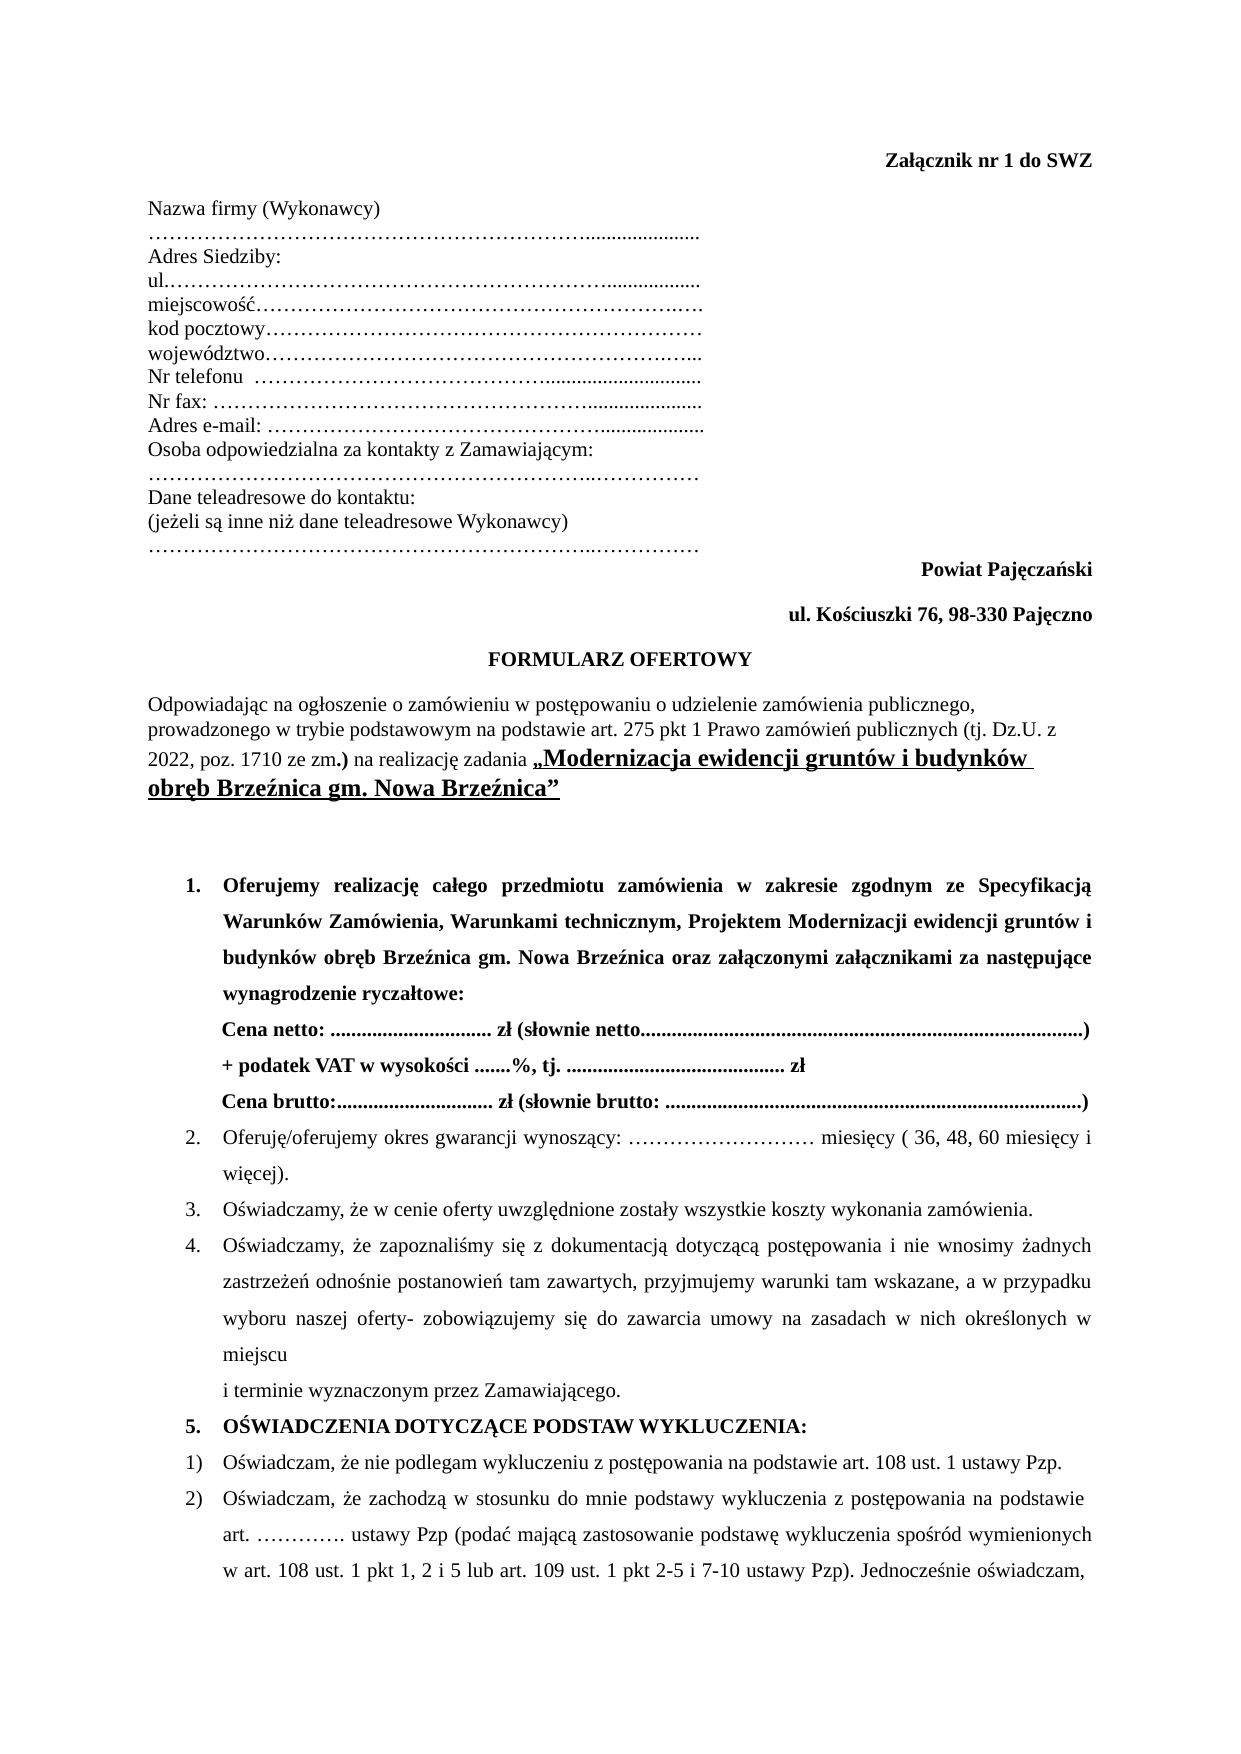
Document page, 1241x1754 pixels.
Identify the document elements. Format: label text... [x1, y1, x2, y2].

text Załącznik nr 1 do SWZ [148, 148, 1093, 172]
text Nr fax: ………………………………………………...................... [148, 388, 1093, 413]
text Nazwa firmy (Wykonawcy) [148, 196, 1093, 220]
text Nr telefonu …………………………………….............................. [148, 364, 1093, 388]
text miejscowość…………………………………………………….…. [148, 292, 1093, 316]
text + podatek VAT w wysokości .......%, tj. .......................................... zł [204, 1053, 1093, 1077]
text Powiat Pajęczański [148, 557, 1093, 581]
text ul.……………………………………………………….................. [148, 268, 1093, 292]
list Oferuję/oferujemy okres gwarancji wynoszący: ……………………… miesięcy ( 36, 48, 60 miesięcy i więcej). [185, 1125, 1093, 1185]
text Adres e-mail: ………………………………………….................... [148, 413, 1093, 437]
list Oferujemy realizację całego przedmiotu zamówienia w zakresie zgodnym ze Specyfikacją Warunków Zamówienia, Warunkami technicznym, Projektem Modernizacji ewidencji gruntów i budynków obręb Brzeźnica gm. Nowa Brzeźnica oraz załączonymi załącznikami za następujące wynagrodzenie ryczałtowe: [185, 873, 1093, 1005]
text ul. Kościuszki 76, 98-330 Pajęczno [664, 602, 1093, 626]
text Osoba odpowiedzialna za kontakty z Zamawiającym: [148, 437, 1093, 461]
text Cena netto: ............................... zł (słownie netto.....................................................................................) [221, 1017, 1093, 1041]
text ………………………………………………………..…………… [148, 461, 1093, 485]
text Adres Siedziby: [148, 244, 1093, 268]
text (jeżeli są inne niż dane teleadresowe Wykonawcy) [148, 509, 1093, 533]
text FORMULARZ OFERTOWY [148, 647, 1093, 671]
list Oświadczamy, że zapoznaliśmy się z dokumentacją dotyczącą postępowania i nie wnosimy żadnych zastrzeżeń odnośnie postanowień tam zawartych, przyjmujemy warunki tam wskazane, a w przypadku wyboru naszej oferty- zobowiązujemy się do zawarcia umowy na zasadach w nich określonych w miejscu i terminie wyznaczonym przez Zamawiającego. [185, 1233, 1093, 1402]
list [185, 1486, 1093, 1582]
text Dane teleadresowe do kontaktu: [148, 485, 1093, 509]
text kod pocztowy……………………………………………………… [148, 316, 1093, 340]
list Oświadczam, że nie podlegam wykluczeniu z postępowania na podstawie art. 108 ust. 1 ustawy Pzp. [185, 1450, 1093, 1474]
text Cena brutto:.............................. zł (słownie brutto: ................................................................................) [204, 1089, 1093, 1113]
text ………………………………………………………..…………… [148, 533, 1093, 557]
list OŚWIADCZENIA DOTYCZĄCE PODSTAW WYKLUCZENIA: [185, 1414, 1093, 1438]
text ………………………………………………………...................... [148, 220, 1093, 244]
list Oświadczamy, że w cenie oferty uwzględnione zostały wszystkie koszty wykonania zamówienia. [185, 1197, 1093, 1221]
text województwo………………………………………………….…... [148, 340, 1093, 364]
text Odpowiadając na ogłoszenie o zamówieniu w postępowaniu o udzielenie zamówienia publicznego, prowadzonego w trybie podstawowym na podstawie art. 275 pkt 1 Prawo zamówień publicznych (tj. Dz.U. z 2022, poz. 1710 ze zm.) na realizację zadania „Modernizacja ewidencji gruntów i budynków obręb Brzeźnica gm. Nowa Brzeźnica” [148, 692, 1093, 802]
